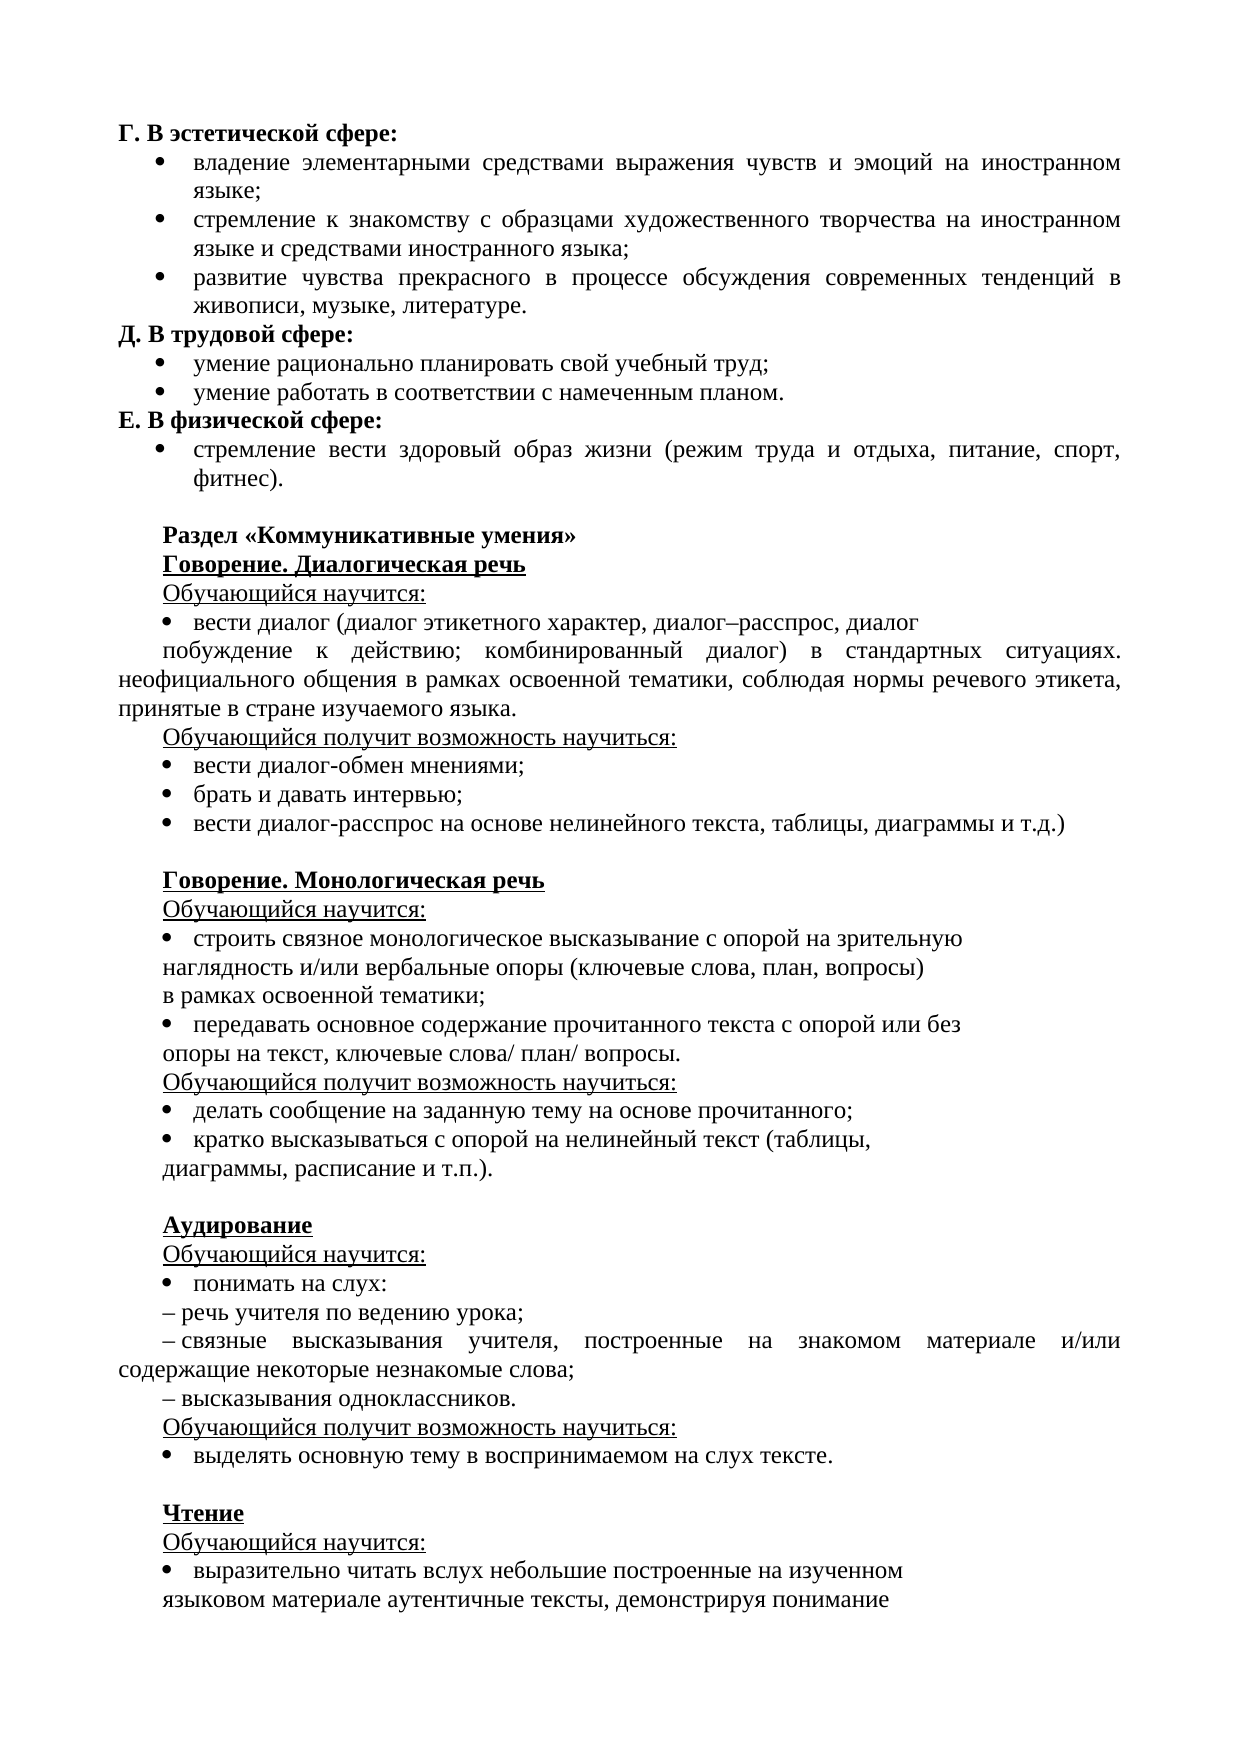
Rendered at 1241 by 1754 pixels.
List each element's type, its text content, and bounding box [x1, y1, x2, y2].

list владение элементарными средствами выражения чувств и эмоций на иностранном языке; [156, 147, 1122, 204]
list строить связное монологическое высказывание с опорой на зрительную [118, 923, 1122, 952]
list стремление вести здоровый образ жизни (режим труда и отдыха, питание, спорт, фитнес). [156, 434, 1122, 492]
list диаграммы, расписание и т.п.). [118, 1153, 1122, 1182]
list вести диалог (диалог этикетного характер, диалог–расспрос, диалог [118, 607, 1122, 636]
list умение работать в соответствии с намеченным планом. [156, 377, 1122, 406]
text Д. В трудовой сфере: [118, 319, 1122, 348]
list – связные высказывания учителя, построенные на знакомом материале и/или содержащие некоторые незнакомые слова; [118, 1326, 1122, 1383]
text Обучающийся научится: [118, 1527, 1122, 1556]
text Чтение [118, 1498, 1122, 1527]
text Обучающийся научится: [118, 1239, 1122, 1268]
text Говорение. Диалогическая речь [118, 549, 1122, 578]
list опоры на текст, ключевые слова/ план/ вопросы. [118, 1038, 1122, 1067]
list стремление к знакомству с образцами художественного творчества на иностранном языке и средствами иностранного языка; [156, 204, 1122, 262]
text Аудирование [118, 1211, 1122, 1239]
list вести диалог-расспрос на основе нелинейного текста, таблицы, диаграммы и т.д.) [118, 808, 1122, 837]
list понимать на слух: [118, 1268, 1122, 1297]
list развитие чувства прекрасного в процессе обсуждения современных тенденций в живописи, музыке, литературе. [156, 262, 1122, 319]
text Раздел «Коммуникативные умения» [118, 521, 1122, 549]
list кратко высказываться с опорой на нелинейный текст (таблицы, [118, 1124, 1122, 1153]
text Обучающийся получит возможность научиться: [118, 722, 1122, 751]
list наглядность и/или вербальные опоры (ключевые слова, план, вопросы) [118, 952, 1122, 981]
text побуждение к действию; комбинированный диалог) в стандартных ситуациях. неофициального общения в рамках освоенной тематики, соблюдая нормы речевого этикета, принятые в стране изучаемого языка. [118, 636, 1122, 722]
list выделять основную тему в воспринимаемом на слух тексте. [118, 1441, 1122, 1469]
list языковом материале аутентичные тексты, демонстрируя понимание [118, 1584, 1122, 1613]
text Г. В эстетической сфере: [118, 118, 1122, 147]
list вести диалог-обмен мнениями; [118, 751, 1122, 779]
list умение рационально планировать свой учебный труд; [156, 348, 1122, 377]
list выразительно читать вслух небольшие построенные на изученном [118, 1556, 1122, 1584]
list брать и давать интервью; [118, 779, 1122, 808]
text Обучающийся получит возможность научиться: [118, 1412, 1122, 1441]
list – высказывания одноклассников. [118, 1383, 1122, 1412]
text Обучающийся научится: [118, 578, 1122, 607]
text Обучающийся получит возможность научиться: [118, 1067, 1122, 1096]
text Говорение. Монологическая речь [118, 866, 1122, 894]
list – речь учителя по ведению урока; [118, 1297, 1122, 1326]
list делать сообщение на заданную тему на основе прочитанного; [118, 1096, 1122, 1124]
text Обучающийся научится: [118, 894, 1122, 923]
list в рамках освоенной тематики; [118, 981, 1122, 1009]
list передавать основное содержание прочитанного текста с опорой или без [118, 1009, 1122, 1038]
text Е. В физической сфере: [118, 406, 1122, 434]
